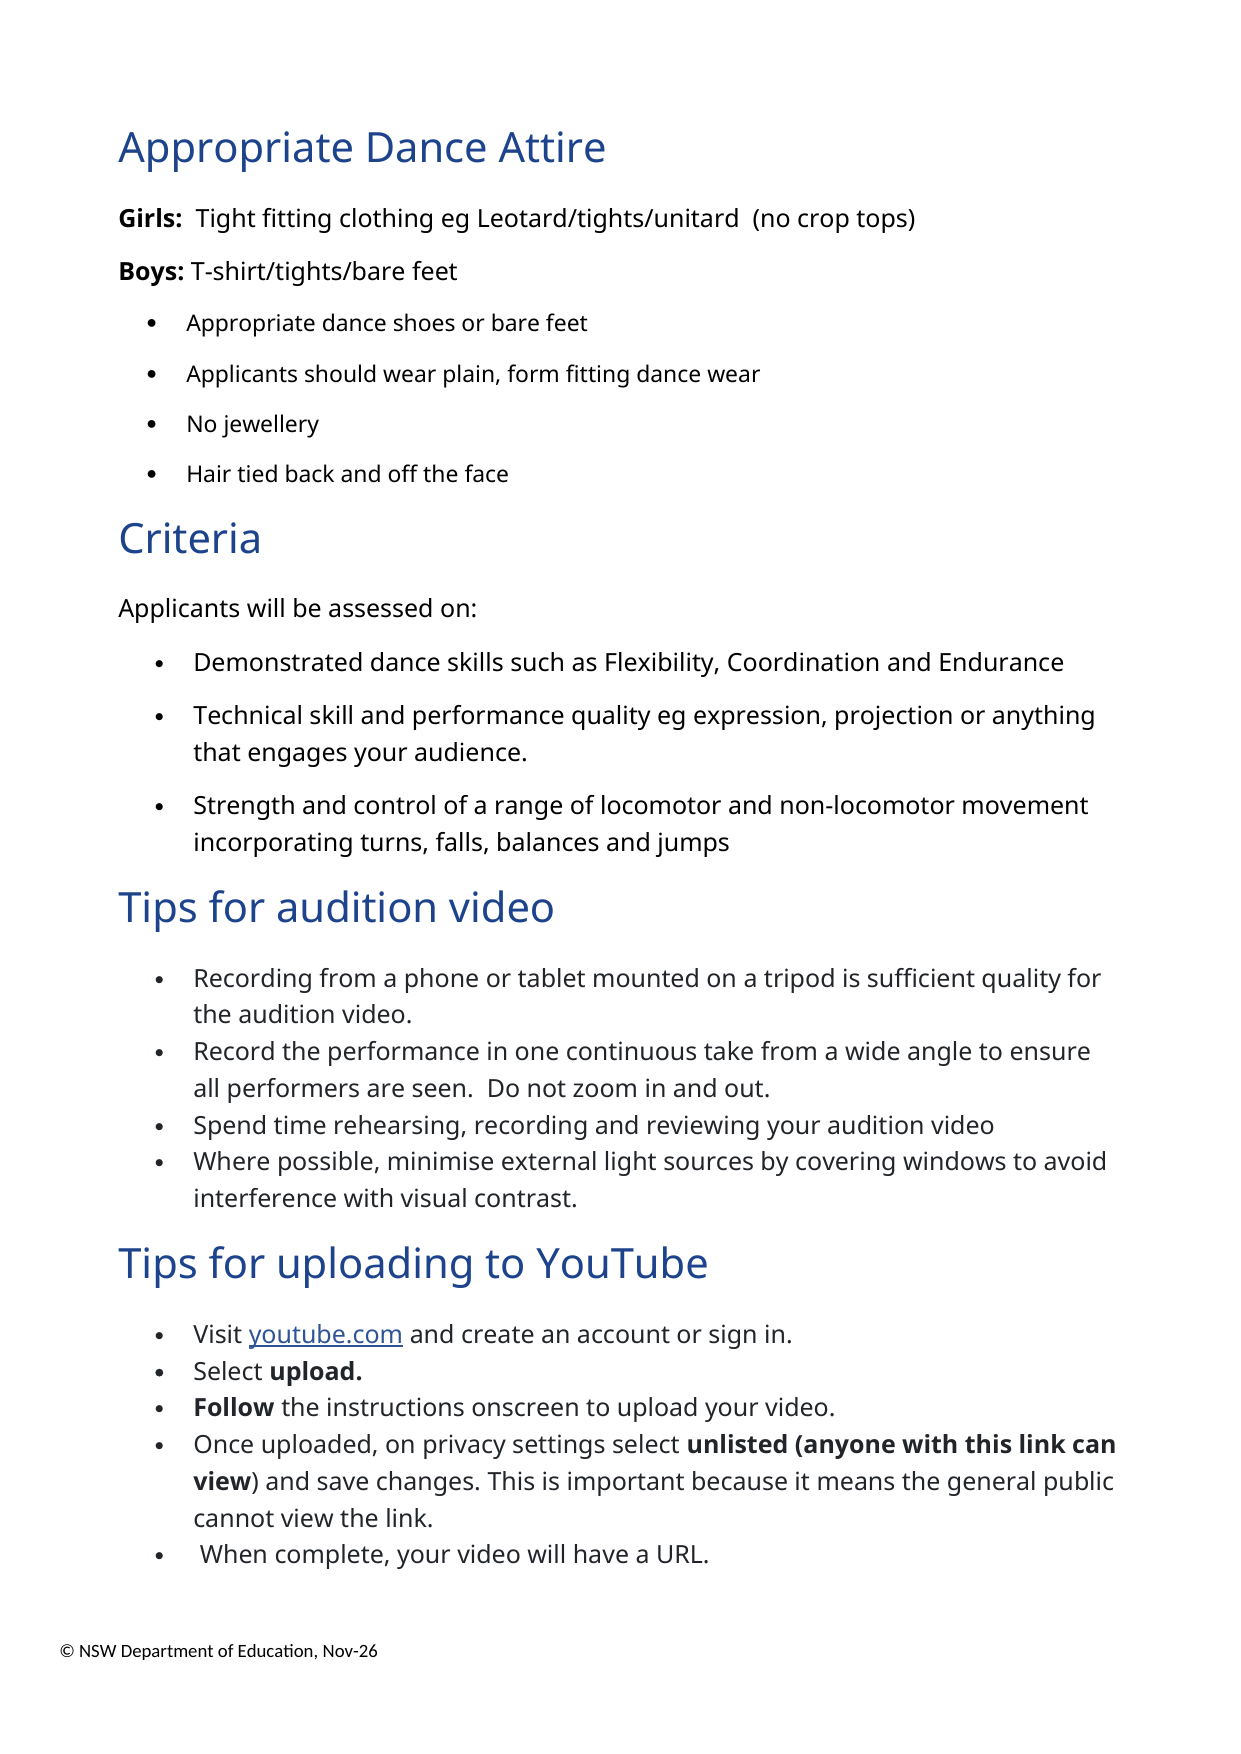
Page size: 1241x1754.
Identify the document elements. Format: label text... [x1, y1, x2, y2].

list Hair tied back and off the face [148, 458, 1122, 489]
list Visit youtube.com and create an account or sign in. [156, 1316, 1122, 1350]
subtitle Tips for uploading to YouTube [118, 1234, 1122, 1291]
list Once uploaded, on privacy settings select unlisted (anyone with this link can view) and save changes. This is important because it means the general public cannot view the link. [156, 1427, 1122, 1534]
list Record the performance in one continuous take from a wide angle to ensure all performers are seen. Do not zoom in and out. [156, 1034, 1122, 1104]
list Strength and control of a range of locomotor and non-locomotor movement incorporating turns, falls, balances and jumps [156, 788, 1122, 859]
text Applicants will be assessed on: [118, 591, 1122, 625]
subtitle Criteria [118, 509, 1122, 566]
list Spend time rehearsing, recording and reviewing your audition video [156, 1107, 1122, 1141]
list Follow the instructions onscreen to upload your video. [156, 1390, 1122, 1424]
list Select upload. [156, 1353, 1122, 1387]
list Recording from a phone or tablet mounted on a tripod is sufficient quality for the audition video. [156, 960, 1122, 1031]
text Girls: Tight fitting clothing eg Leotard/tights/unitard (no crop tops) [118, 200, 1122, 234]
list Applicants should wear plain, form fitting dance wear [148, 357, 1122, 389]
list Appropriate dance shoes or bare feet [148, 307, 1122, 338]
list No jewellery [148, 408, 1122, 439]
subtitle Appropriate Dance Attire [118, 118, 1122, 175]
text Boys: T-shirt/tights/bare feet [118, 254, 1122, 288]
subtitle Tips for audition video [118, 878, 1122, 935]
list Technical skill and performance quality eg expression, projection or anything that engages your audience. [156, 698, 1122, 768]
list When complete, your video will have a URL. [156, 1537, 1122, 1571]
list Where possible, minimise external light sources by covering windows to avoid interference with visual contrast. [156, 1144, 1122, 1215]
list Demonstrated dance skills such as Flexibility, Coordination and Endurance [156, 644, 1122, 678]
